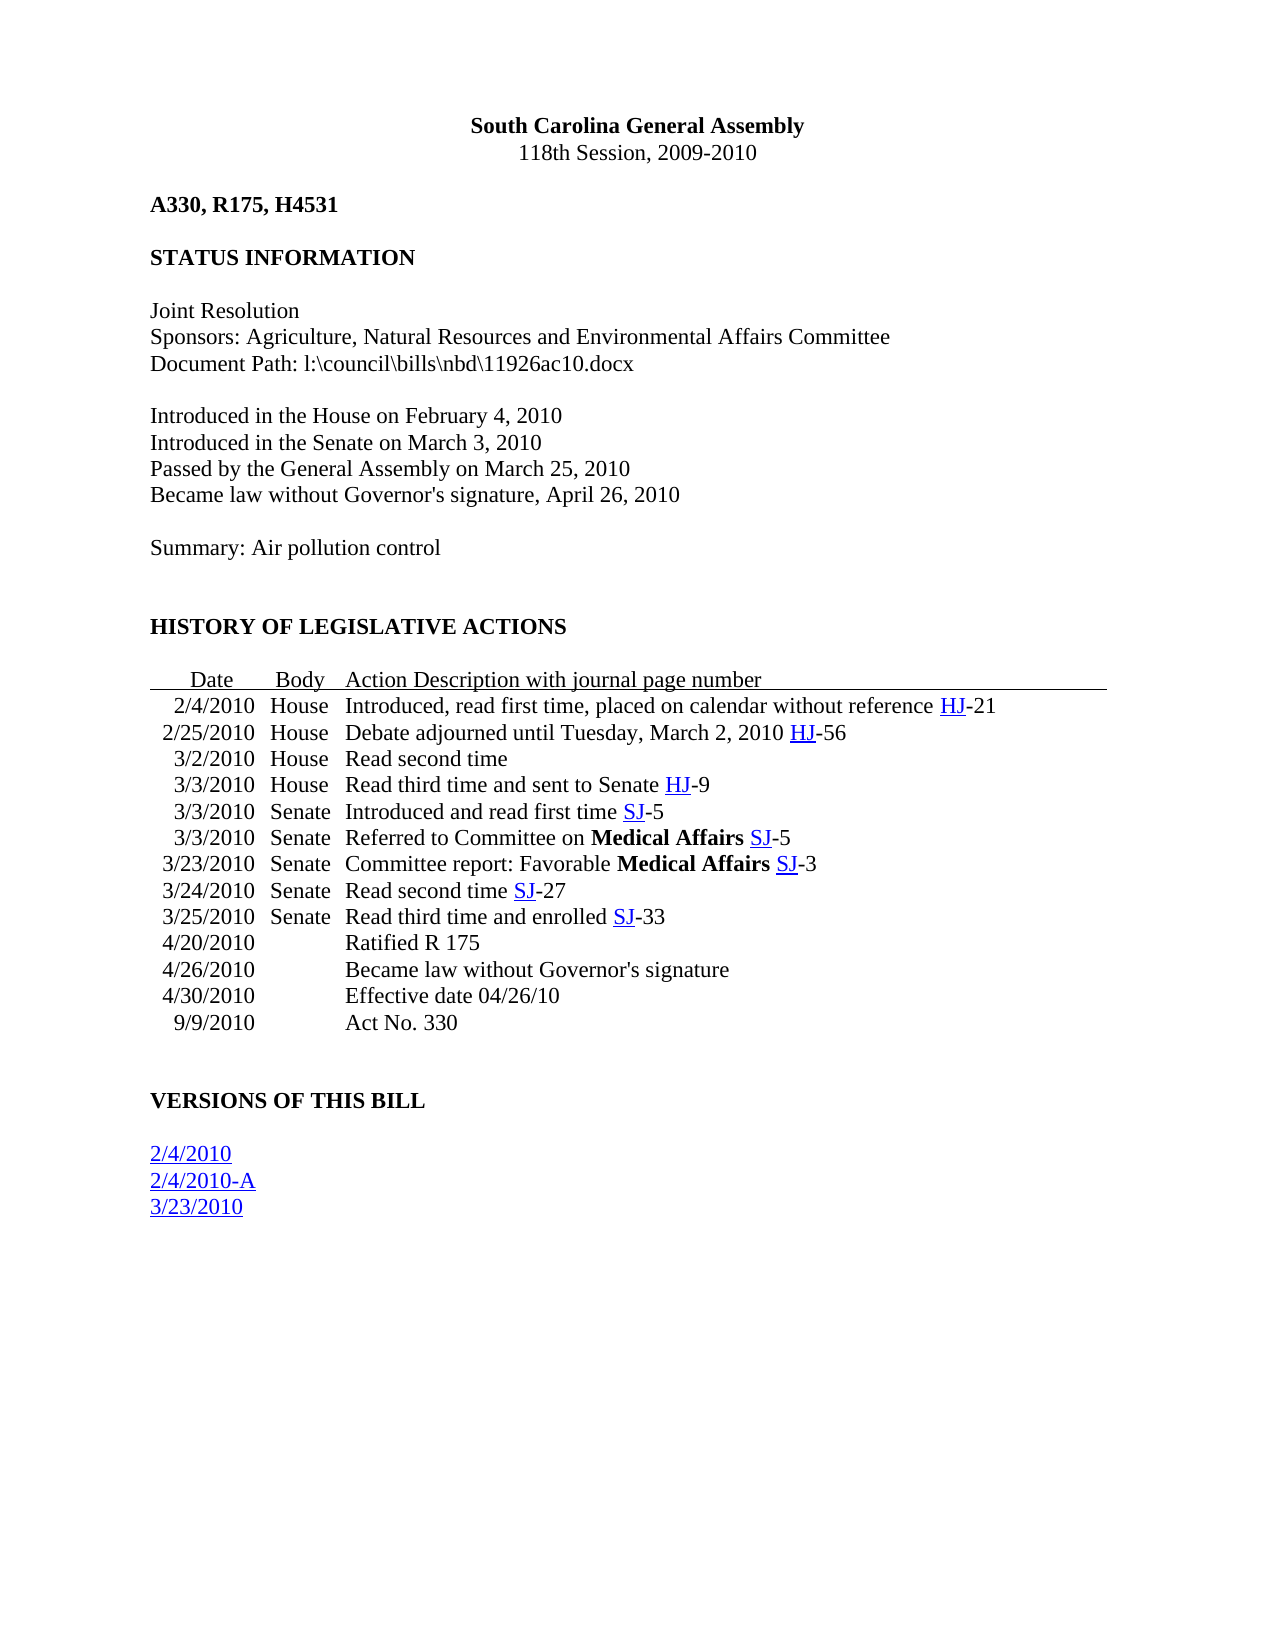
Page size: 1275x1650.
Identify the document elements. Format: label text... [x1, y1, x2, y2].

text Introduced in the House on February 4, 2010 [150, 402, 1125, 429]
text VERSIONS OF THIS BILL [150, 1088, 1125, 1114]
text Date Body Action Description with journal page number [150, 666, 1125, 692]
text Introduced in the Senate on March 3, 2010 [150, 429, 1125, 455]
text Summary: Air pollution control [150, 534, 1125, 561]
text 9/9/2010 Act No. 330 [150, 1008, 1125, 1035]
text STATUS INFORMATION [150, 244, 1125, 271]
text 2/25/2010 House Debate adjourned until Tuesday, March 2, 2010 HJ-56 [150, 719, 1125, 745]
text Became law without Governor's signature, April 26, 2010 [150, 481, 1125, 508]
text Joint Resolution [150, 297, 1125, 323]
text 3/24/2010 Senate Read second time SJ-27 [150, 877, 1125, 903]
text Sponsors: Agriculture, Natural Resources and Environmental Affairs Committee [150, 323, 1125, 350]
text 3/25/2010 Senate Read third time and enrolled SJ-33 [150, 903, 1125, 929]
text South Carolina General Assembly [150, 112, 1125, 139]
text 3/23/2010 Senate Committee report: Favorable Medical Affairs SJ-3 [150, 850, 1125, 877]
text 3/23/2010 [150, 1193, 1125, 1219]
text HISTORY OF LEGISLATIVE ACTIONS [150, 613, 1125, 639]
text Document Path: l:\council\bills\nbd\11926ac10.docx [150, 350, 1125, 376]
text A330, R175, H4531 [150, 192, 1125, 218]
text 3/3/2010 Senate Referred to Committee on Medical Affairs SJ-5 [150, 824, 1125, 850]
text 2/4/2010-A [150, 1167, 1125, 1193]
text 2/4/2010 House Introduced, read first time, placed on calendar without reference HJ-21 [150, 692, 1125, 719]
text 4/26/2010 Became law without Governor's signature [150, 956, 1125, 982]
text 4/30/2010 Effective date 04/26/10 [150, 982, 1125, 1008]
text 4/20/2010 Ratified R 175 [150, 929, 1125, 956]
text 118th Session, 2009-2010 [150, 139, 1125, 165]
text Passed by the General Assembly on March 25, 2010 [150, 455, 1125, 481]
text 3/2/2010 House Read second time [150, 745, 1125, 771]
text 3/3/2010 House Read third time and sent to Senate HJ-9 [150, 771, 1125, 798]
text 2/4/2010 [150, 1140, 1125, 1167]
text 3/3/2010 Senate Introduced and read first time SJ-5 [150, 798, 1125, 824]
